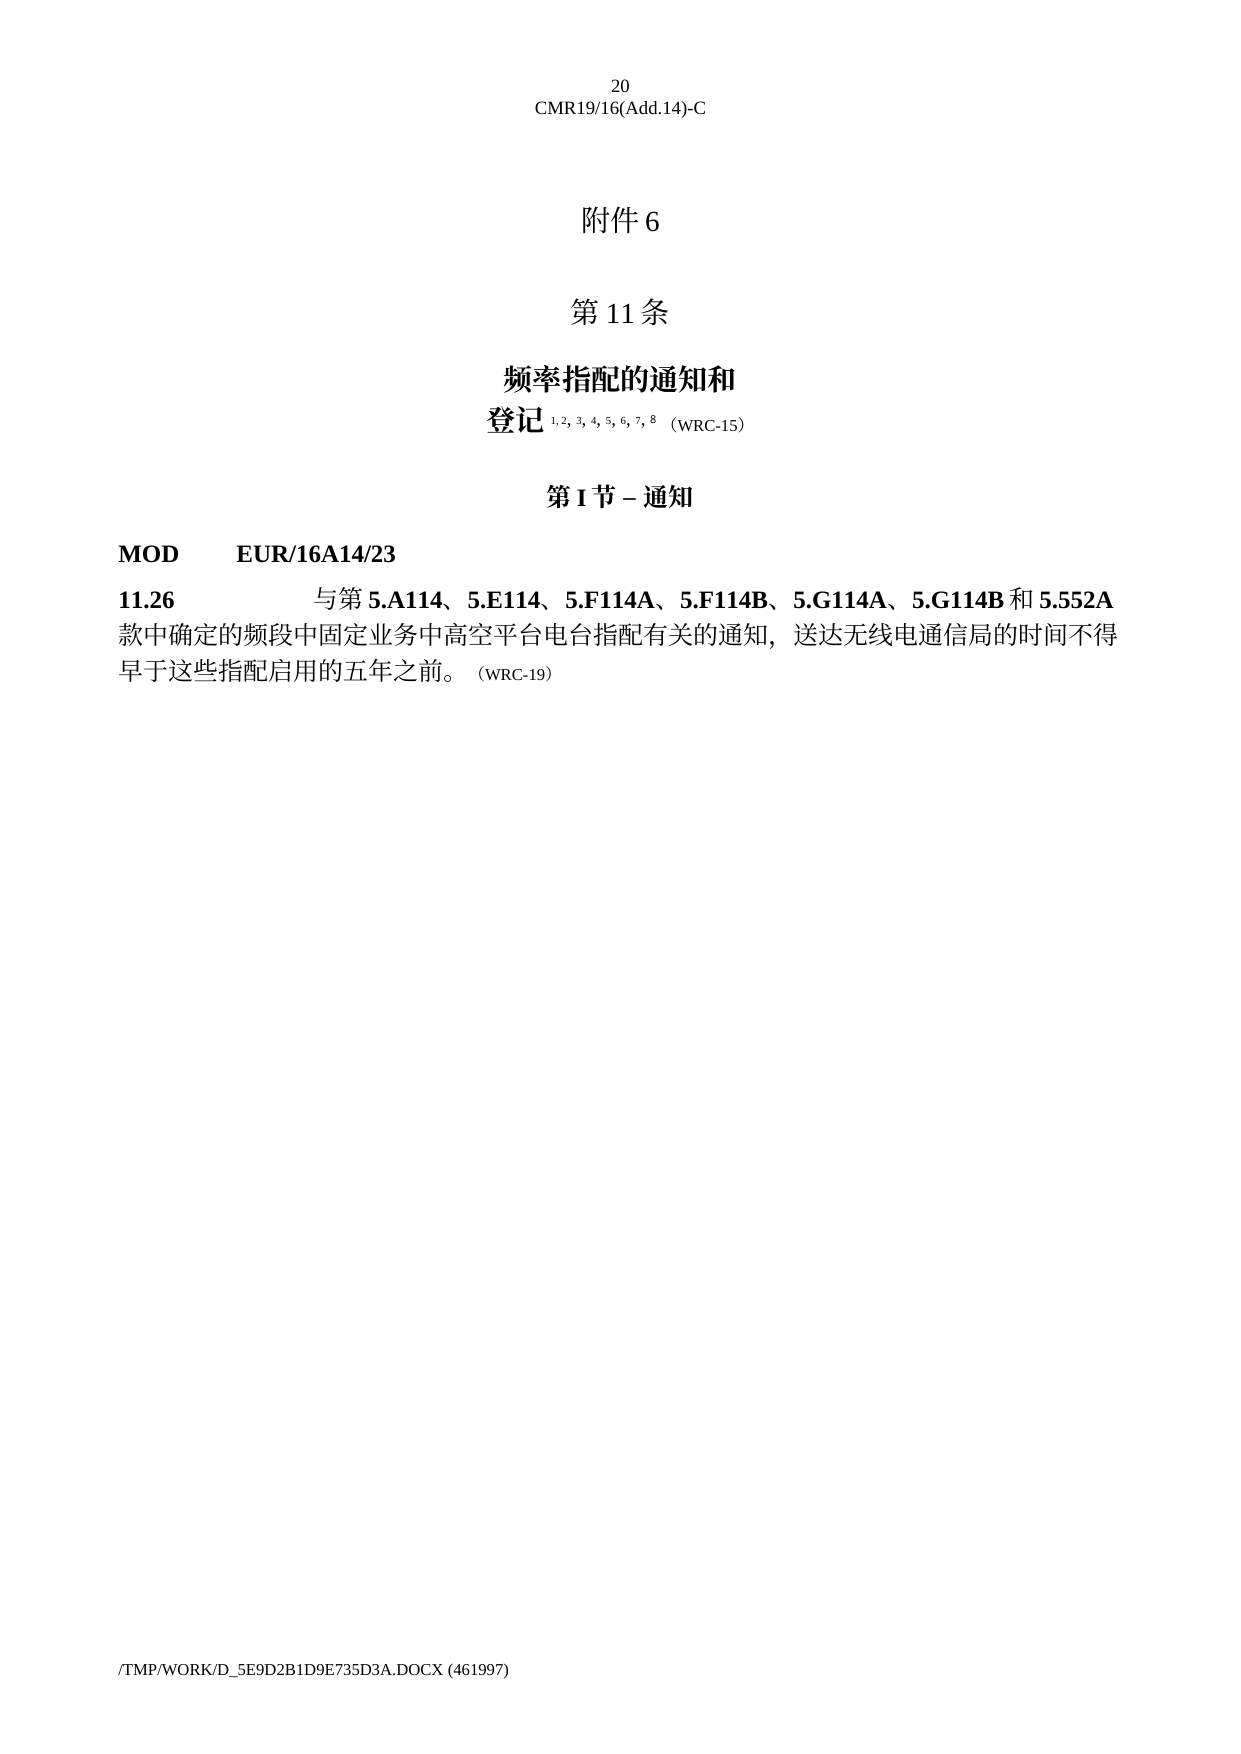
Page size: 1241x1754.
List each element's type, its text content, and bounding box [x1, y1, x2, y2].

text 附件6 [118, 198, 1122, 239]
text MOD EUR/16A14/23#49808 [118, 539, 1122, 567]
text 第I节 – 通知 [118, 478, 1122, 514]
text 11.26 与第和5.552A款中确定的频段中固定业务中高空平台电台指配有关的通知，送达无线电通信局的时间不得早于这些指配启用的五年之前。（WRC-） [118, 580, 1122, 688]
text 第11条 [118, 289, 1122, 331]
title 频率指配的通知和 登记1, 2, 3, 4, 5, 6, 7, 8 （WRC-15） [118, 356, 1122, 440]
